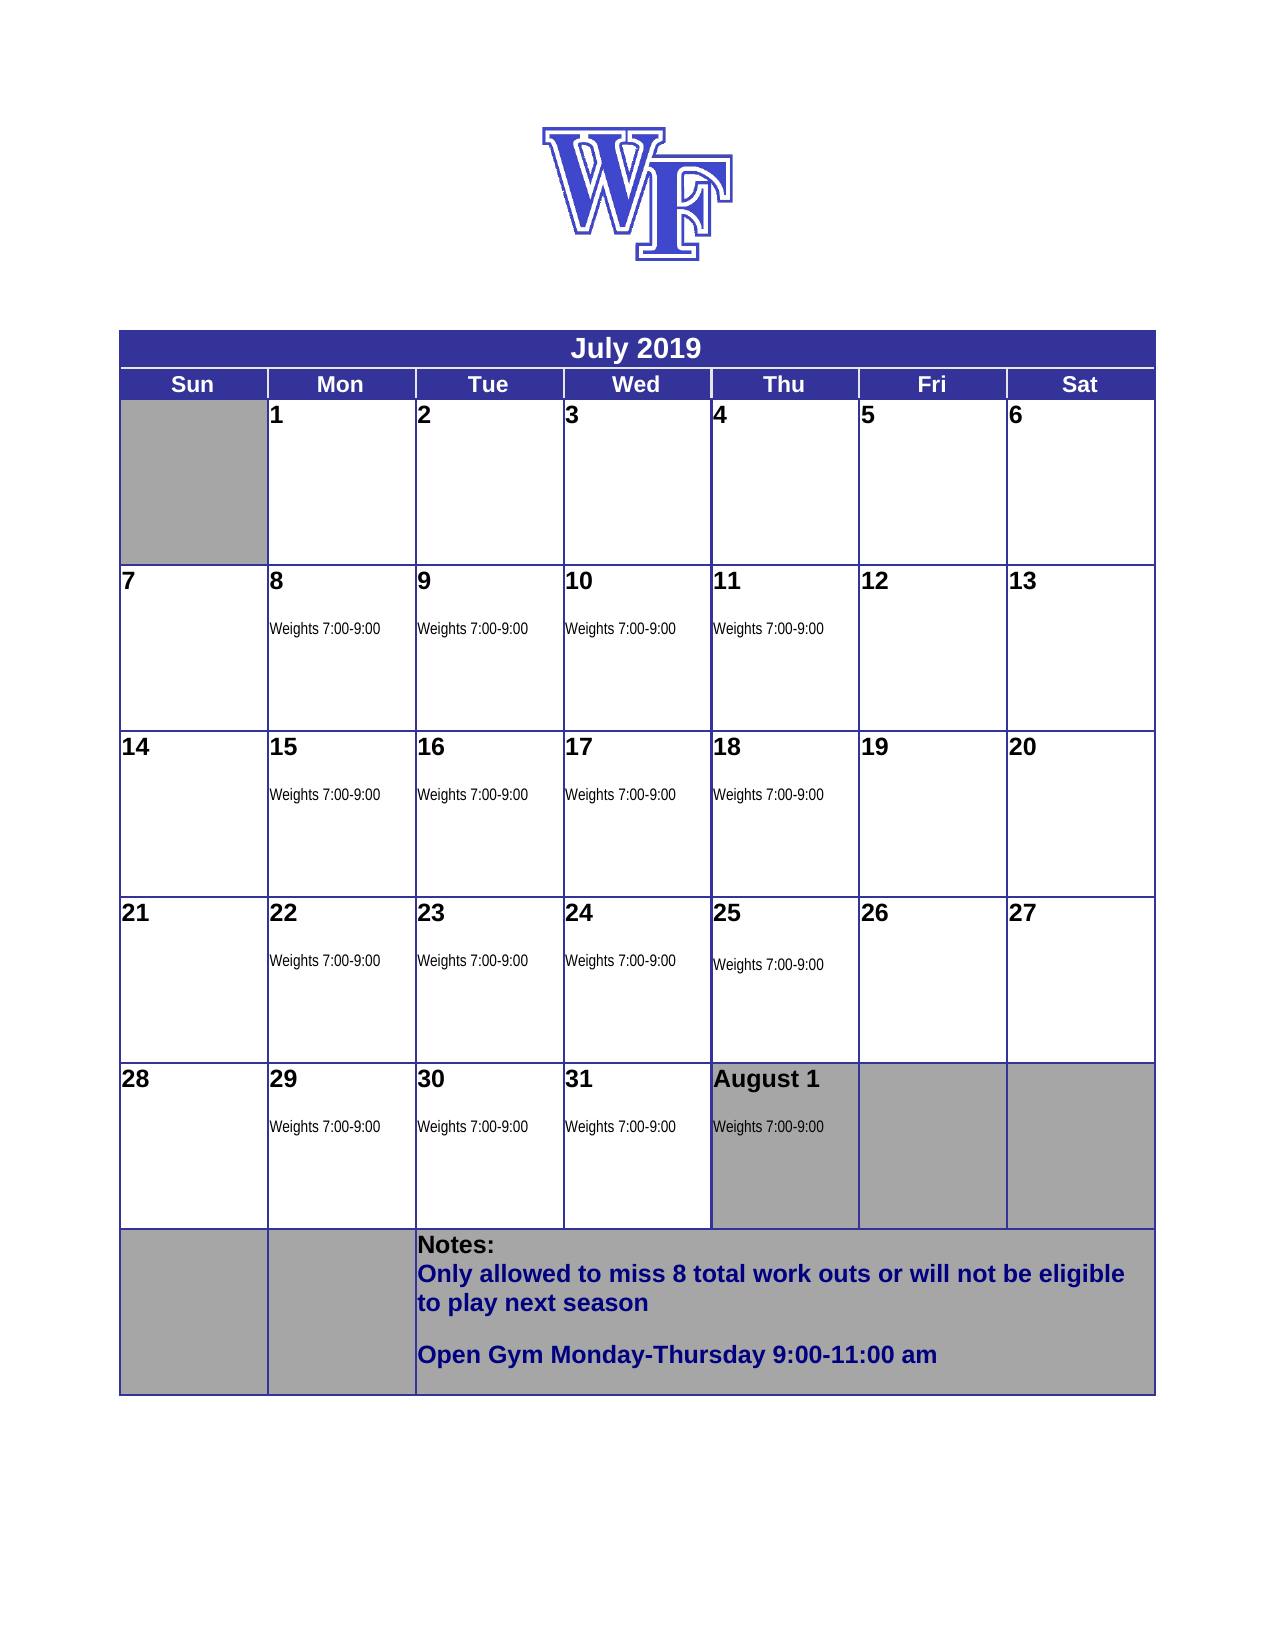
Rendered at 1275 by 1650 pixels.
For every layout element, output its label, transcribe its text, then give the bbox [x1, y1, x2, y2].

table_header [121, 332, 268, 367]
table_cell 29 Weights 7:00-9:00 [269, 1064, 415, 1228]
table_cell 26 [860, 898, 1006, 1062]
table_cell 19 [860, 732, 1006, 896]
table_cell Sat [1008, 369, 1154, 398]
table_cell Sun [121, 369, 267, 398]
table_cell 8 Weights 7:00-9:00 [269, 566, 415, 730]
table_cell [269, 1230, 415, 1394]
table_cell 14 [121, 732, 267, 896]
table_cell 3 [565, 400, 710, 564]
table_cell 17 Weights 7:00-9:00 [565, 732, 710, 896]
table_cell 5 [860, 400, 1006, 564]
table_cell 27 [1008, 898, 1154, 1062]
table_cell 23 Weights 7:00-9:00 [417, 898, 563, 1062]
table_cell 1 [269, 400, 415, 564]
table_header July 2019 [268, 332, 1007, 367]
table_cell 10 Weights 7:00-9:00 [565, 566, 710, 730]
table_cell 18 Weights 7:00-9:00 [713, 732, 858, 896]
table_cell [860, 1064, 1006, 1228]
table_cell 4 [713, 400, 858, 564]
table_cell 24 Weights 7:00-9:00 [565, 898, 710, 1062]
table_cell 2 [417, 400, 563, 564]
table_cell 6 [1008, 400, 1154, 564]
table_cell 30 Weights 7:00-9:00 [417, 1064, 563, 1228]
table_cell 20 [1008, 732, 1154, 896]
table_cell Thu [713, 369, 858, 398]
table_cell 15 Weights 7:00-9:00 [269, 732, 415, 896]
table_cell 9 Weights 7:00-9:00 [417, 566, 563, 730]
table_cell 12 [860, 566, 1006, 730]
table_header [1007, 332, 1154, 367]
table_cell 11 Weights 7:00-9:00 [713, 566, 858, 730]
table_cell 31 Weights 7:00-9:00 [565, 1064, 710, 1228]
table_cell 25 Weights 7:00-9:00 [713, 898, 858, 1062]
table_cell 28 [121, 1064, 267, 1228]
table_cell Notes: Only allowed to miss 8 total work outs or will not be eligible to play next season Open Gym Monday-Thursday 9:00-11:00 am [417, 1230, 1154, 1394]
table_cell 22 Weights 7:00-9:00 [269, 898, 415, 1062]
table_cell Wed [565, 369, 710, 398]
table_cell Fri [860, 369, 1006, 398]
table_cell 16 Weights 7:00-9:00 [417, 732, 563, 896]
table_cell 21 [121, 898, 267, 1062]
table_cell 13 [1008, 566, 1154, 730]
table_cell 7 [121, 566, 267, 730]
table_cell August 1 Weights 7:00-9:00 [713, 1064, 858, 1228]
table_cell Mon [269, 369, 415, 398]
table_cell [121, 1230, 267, 1394]
table_cell [1008, 1064, 1154, 1228]
table_cell [121, 400, 267, 564]
picture [542, 127, 733, 261]
table_cell Tue [417, 369, 563, 398]
